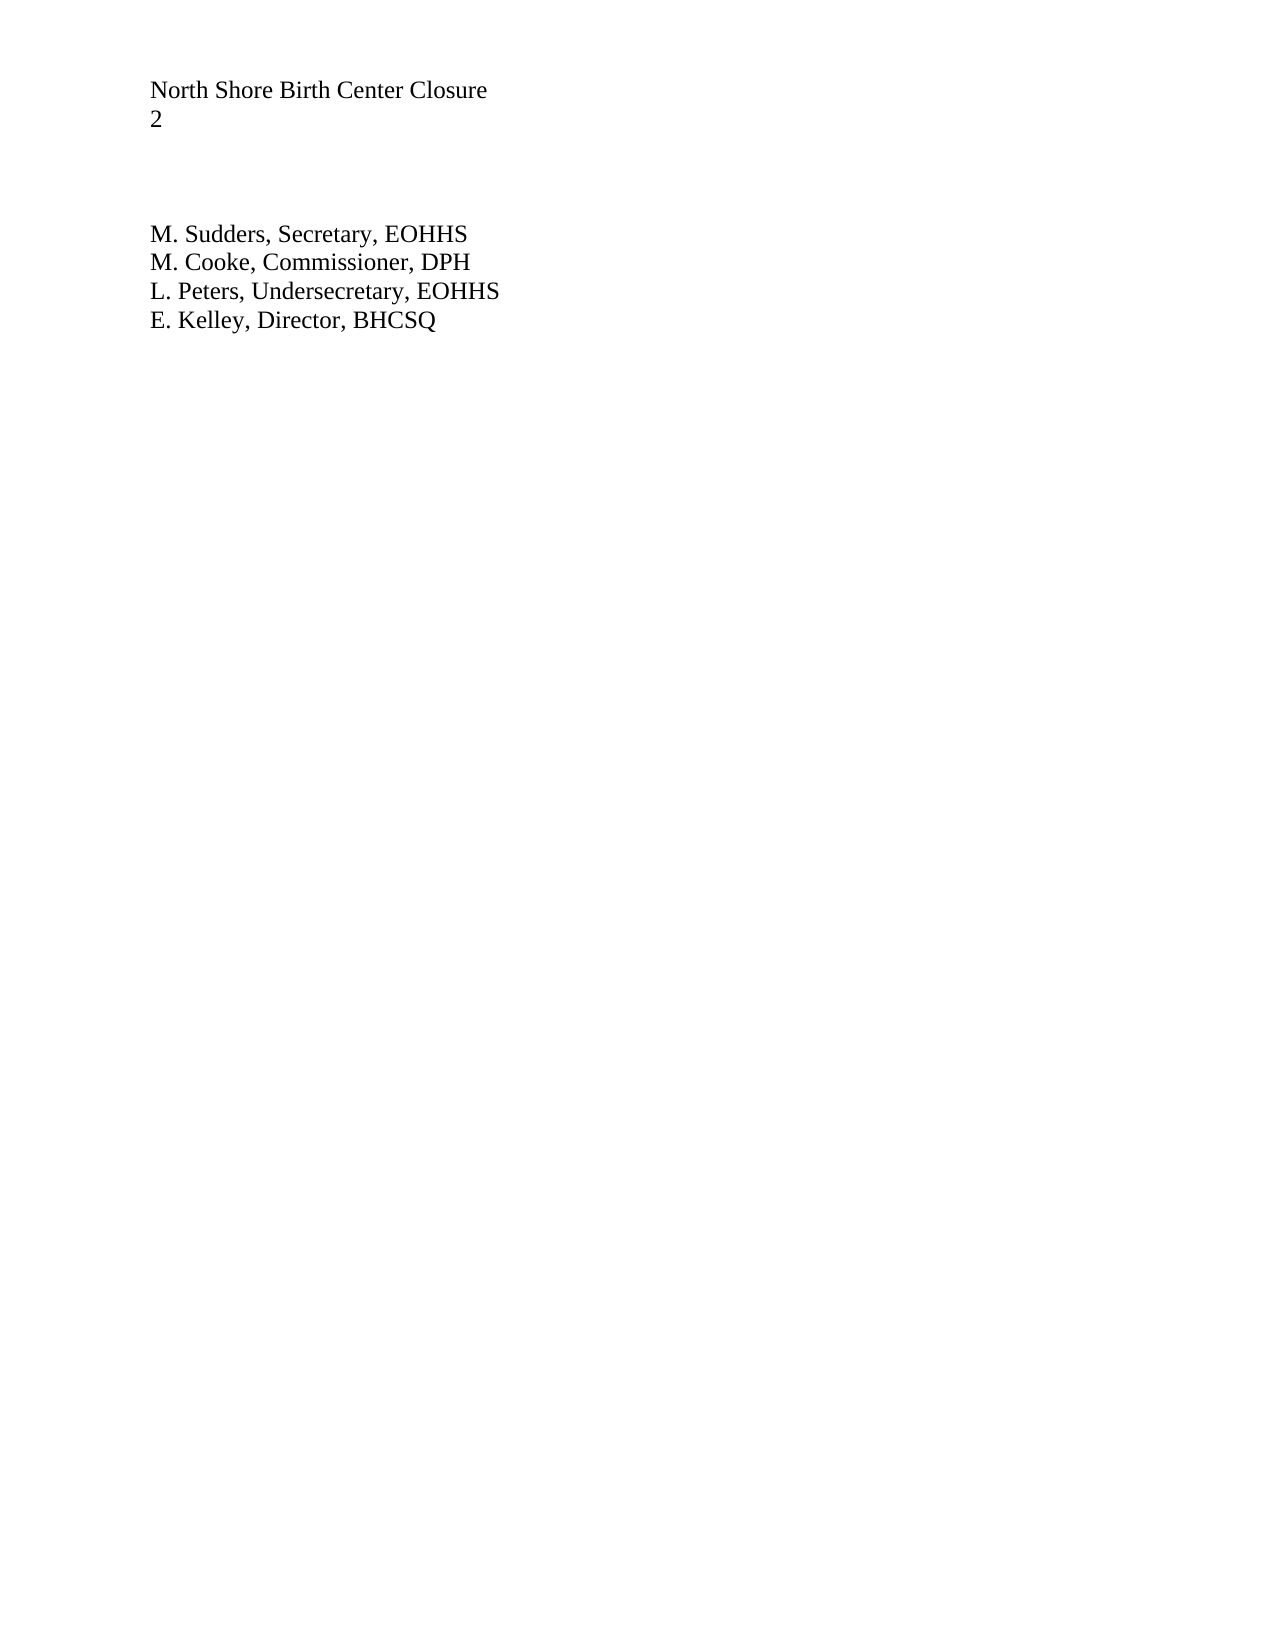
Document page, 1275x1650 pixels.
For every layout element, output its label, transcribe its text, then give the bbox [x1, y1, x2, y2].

text M. Sudders, Secretary, EOHHS [150, 219, 1125, 247]
text E. Kelley, Director, BHCSQ [150, 305, 1125, 334]
text M. Cooke, Commissioner, DPH [150, 247, 1125, 276]
text L. Peters, Undersecretary, EOHHS [150, 276, 1125, 305]
